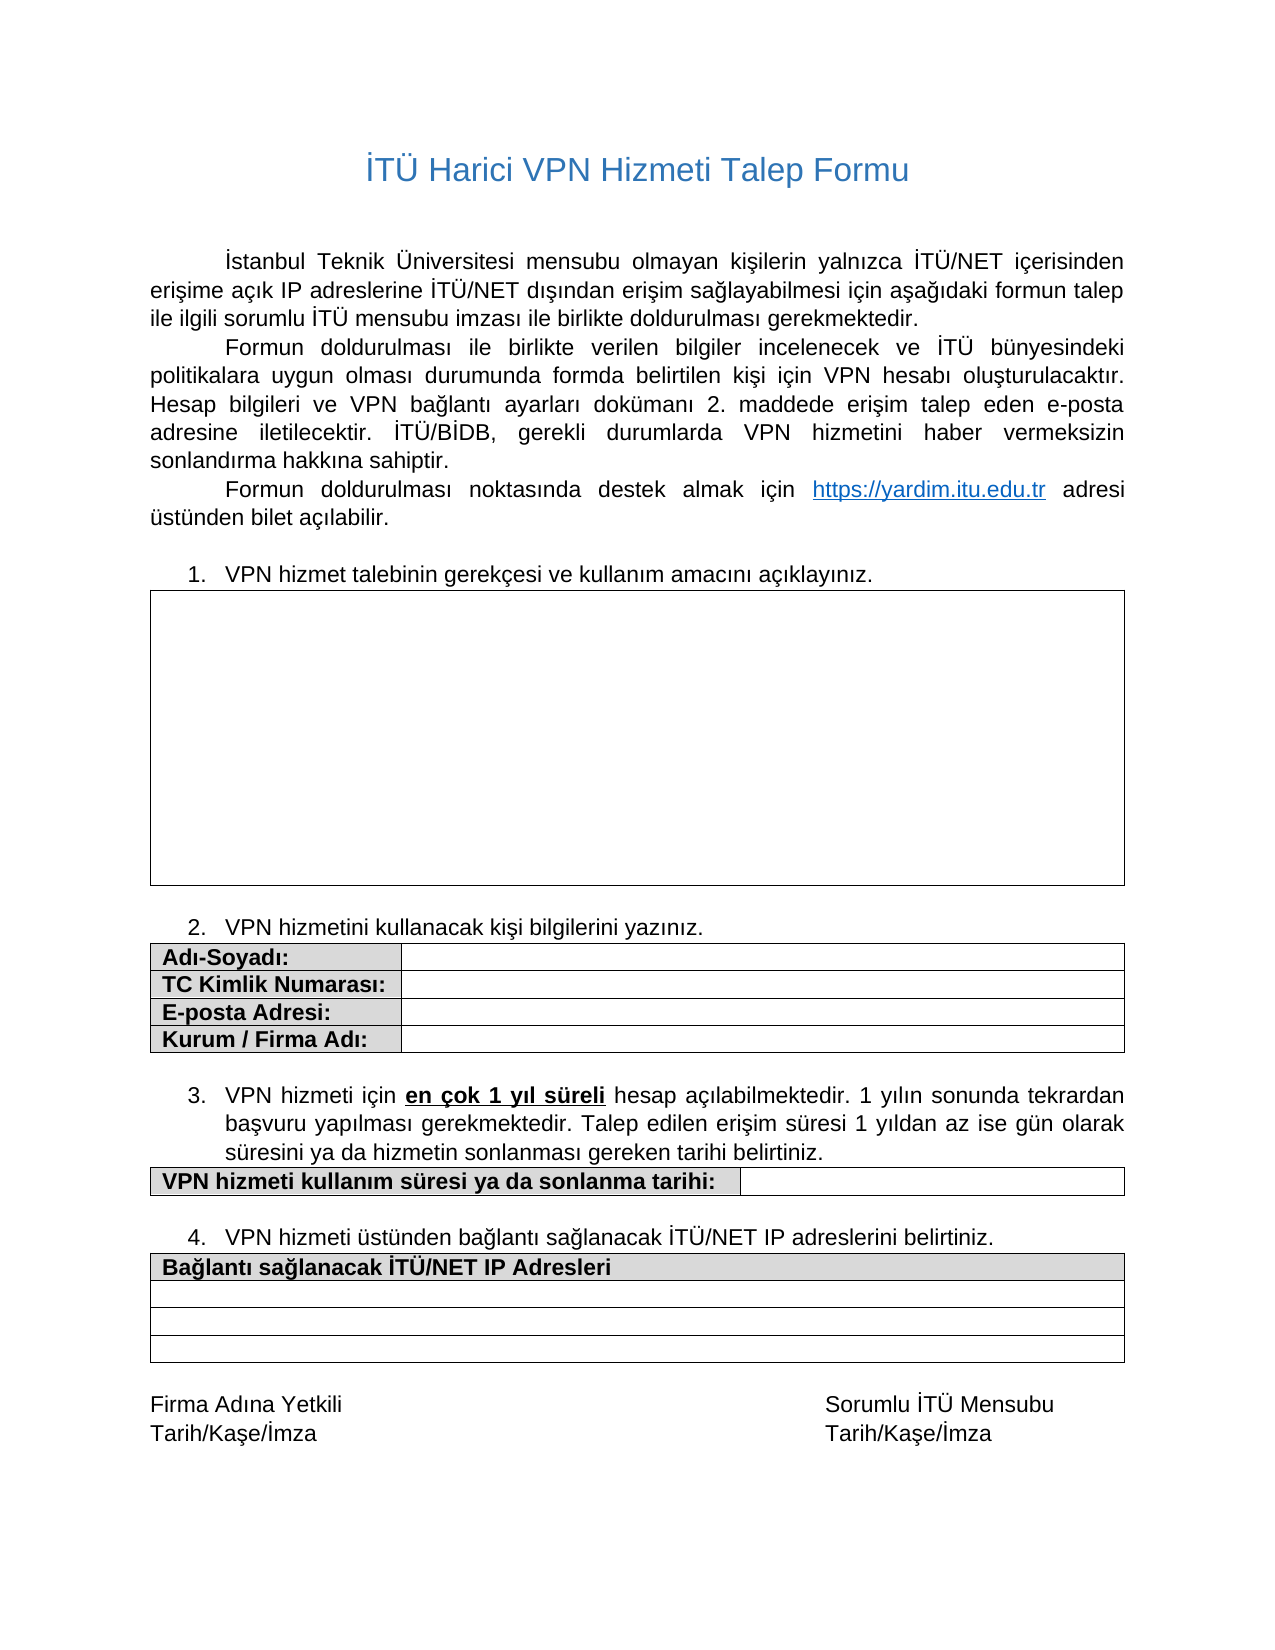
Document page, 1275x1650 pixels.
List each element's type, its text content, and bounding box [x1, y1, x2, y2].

list VPN hizmeti için en çok 1 yıl süreli hesap açılabilmektedir. 1 yılın sonunda tekrardan başvuru yapılması gerekmektedir. Talep edilen erişim süresi 1 yıldan az ise gün olarak süresini ya da hizmetin sonlanması gereken tarihi belirtiniz. [187, 1082, 1125, 1165]
table_header Bağlantı sağlanacak İTÜ/NET IP Adresleri [151, 1254, 1124, 1280]
table_header Adı-Soyadı: [151, 944, 401, 970]
text Formun doldurulması ile birlikte verilen bilgiler incelenecek ve İTÜ bünyesindeki politikalara uygun olması durumunda formda belirtilen kişi için VPN hesabı oluşturulacaktır. Hesap bilgileri ve VPN bağlantı ayarları dokümanı 2. maddede erişim talep eden e-posta adresine iletilecektir. İTÜ/BİDB, gerekli durumlarda VPN hizmetini haber vermeksizin sonlandırma hakkına sahiptir. [150, 334, 1125, 474]
table_header [402, 944, 1124, 970]
list VPN hizmet talebinin gerekçesi ve kullanım amacını açıklayınız. [187, 561, 1125, 587]
table_cell [402, 1026, 1124, 1052]
table_cell [151, 1308, 1124, 1334]
table_header [151, 591, 1124, 885]
table_cell [402, 971, 1124, 997]
table_cell [151, 1281, 1124, 1307]
table_header VPN hizmeti kullanım süresi ya da sonlanma tarihi: [151, 1168, 740, 1194]
list VPN hizmeti üstünden bağlantı sağlanacak İTÜ/NET IP adreslerini belirtiniz. [187, 1224, 1125, 1250]
list VPN hizmetini kullanacak kişi bilgilerini yazınız. [187, 914, 1125, 941]
table_header [741, 1168, 1124, 1194]
text Tarih/Kaşe/İmza Tarih/Kaşe/İmza [150, 1420, 1125, 1446]
table_cell [151, 1336, 1124, 1362]
subtitle İTÜ Harici VPN Hizmeti Talep Formu [150, 150, 1125, 188]
table_cell E-posta Adresi: [151, 999, 401, 1025]
table_cell [402, 999, 1124, 1025]
table_cell Kurum / Firma Adı: [151, 1026, 401, 1052]
table_cell TC Kimlik Numarası: [151, 971, 401, 997]
text İstanbul Teknik Üniversitesi mensubu olmayan kişilerin yalnızca İTÜ/NET içerisinden erişime açık IP adreslerine İTÜ/NET dışından erişim sağlayabilmesi için aşağıdaki formun talep ile ilgili sorumlu İTÜ mensubu imzası ile birlikte doldurulması gerekmektedir. [150, 248, 1125, 332]
text Formun doldurulması noktasında destek almak için https://yardim.itu.edu.tr adresi üstünden bilet açılabilir. [150, 476, 1125, 531]
text Firma Adına Yetkili Sorumlu İTÜ Mensubu [150, 1391, 1125, 1418]
